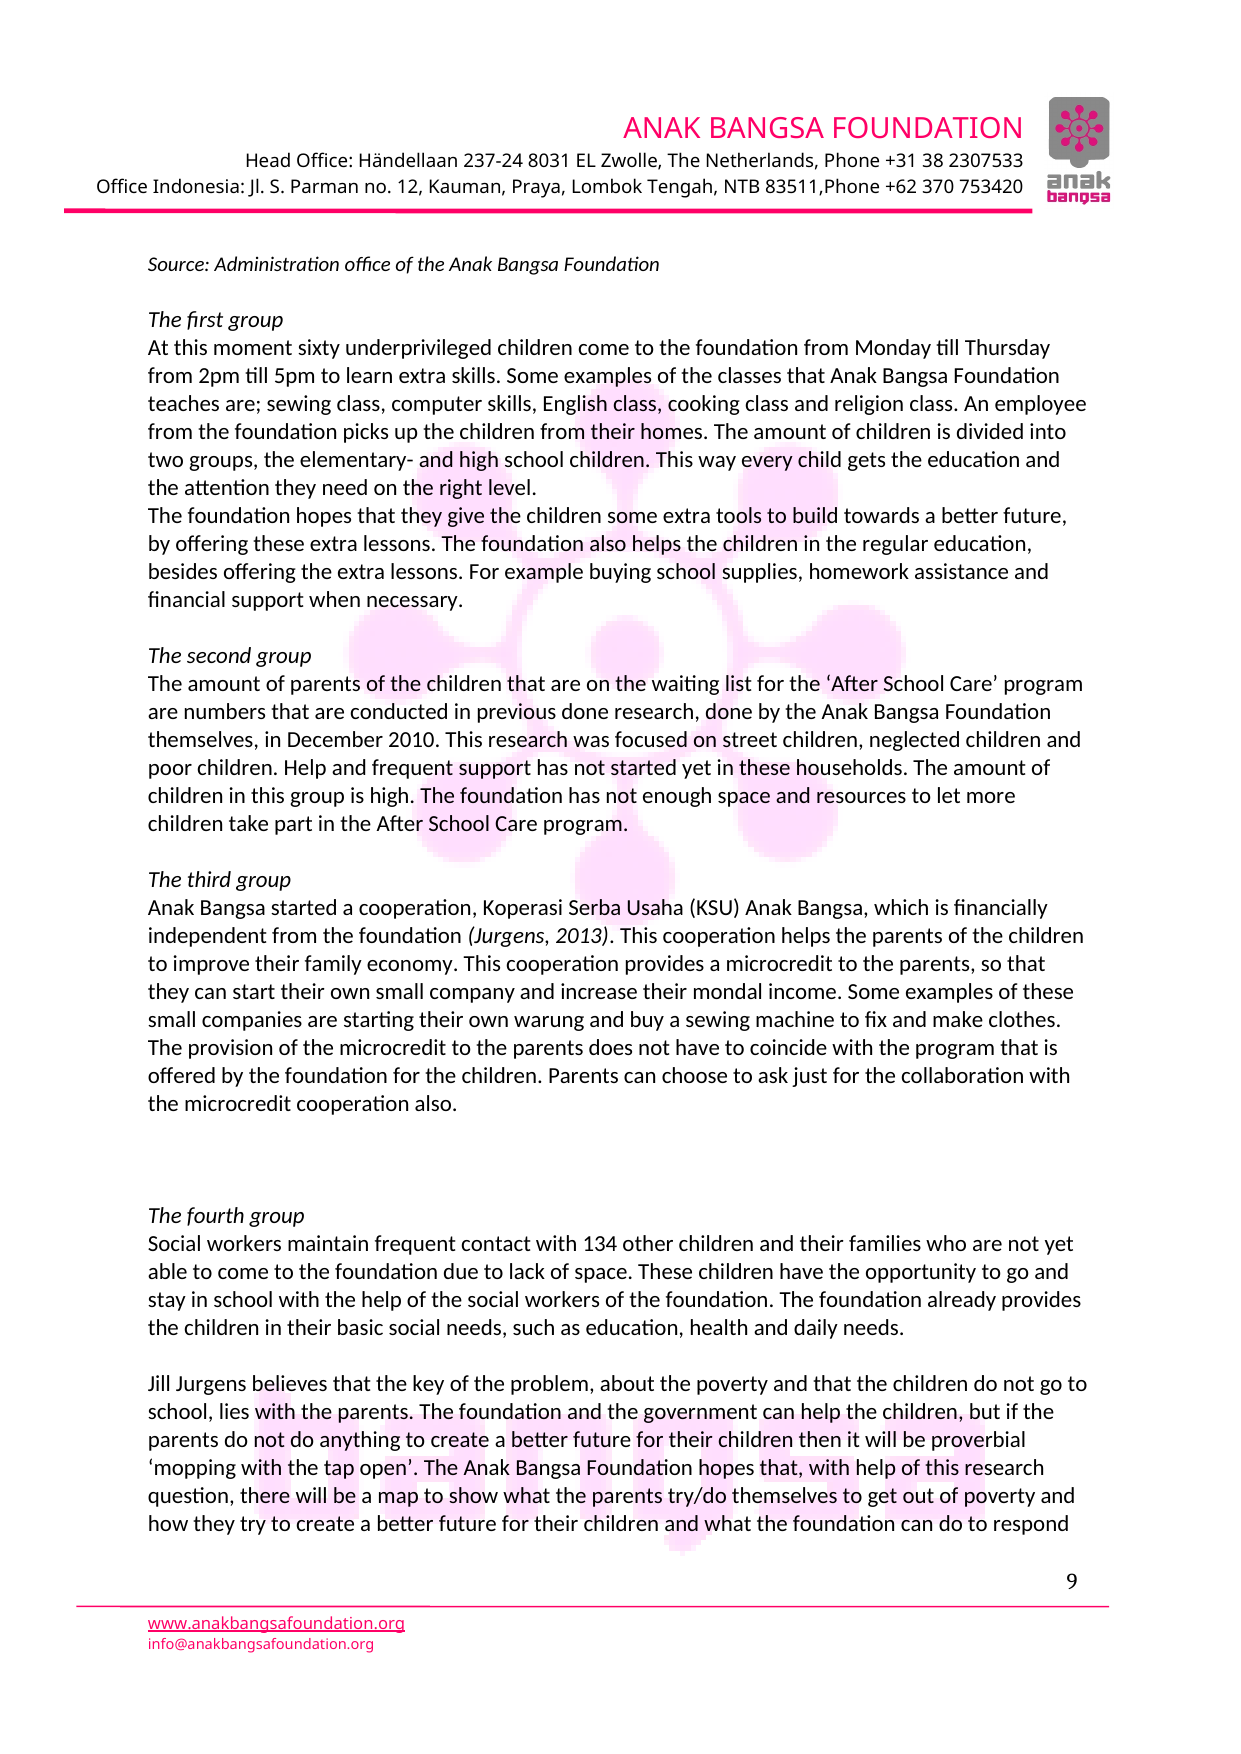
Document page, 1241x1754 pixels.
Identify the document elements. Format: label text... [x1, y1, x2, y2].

text Anak Bangsa started a cooperation, Koperasi Serba Usaha (KSU) Anak Bangsa, which is financially independent from the foundation . This cooperation helps the parents of the children to improve their family economy. This cooperation provides a microcredit to the parents, so that they can start their own small company and increase their mondal income. Some examples of these small companies are starting their own warung and buy a sewing machine to fix and make clothes. [148, 893, 1093, 1033]
text The first group [148, 305, 1093, 333]
text Source: Administration office of the Anak Bangsa Foundation [148, 251, 1093, 277]
text Social workers maintain frequent contact with 134 other children and their families who are not yet able to come to the foundation due to lack of space. These children have the opportunity to go and stay in school with the help of the social workers of the foundation. The foundation already provides the children in their basic social needs, such as education, health and daily needs. [148, 1229, 1093, 1341]
text The amount of parents of the children that are on the waiting list for the ‘After School Care’ program are numbers that are conducted in previous done research, done by the Anak Bangsa Foundation themselves, in December 2010. This research was focused on street children, neglected children and poor children. Help and frequent support has not started yet in these households. The amount of children in this group is high. The foundation has not enough space and resources to let more children take part in the After School Care program. [148, 669, 1093, 837]
text The third group [148, 865, 1093, 893]
text The provision of the microcredit to the parents does not have to coincide with the program that is offered by the foundation for the children. Parents can choose to ask just for the collaboration with the microcredit cooperation also. [148, 1033, 1093, 1117]
text The foundation hopes that they give the children some extra tools to build towards a better future, by offering these extra lessons. The foundation also helps the children in the regular education, besides offering the extra lessons. For example buying school supplies, homework assistance and financial support when necessary. [148, 501, 1093, 613]
picture [1043, 92, 1114, 209]
text The second group [148, 641, 1093, 669]
text At this moment sixty underprivileged children come to the foundation from Monday till Thursday from 2pm till 5pm to learn extra skills. Some examples of the classes that Anak Bangsa Foundation teaches are; sewing class, computer skills, English class, cooking class and religion class. An employee from the foundation picks up the children from their homes. The amount of children is divided into two groups, the elementary- and high school children. This way every child gets the education and the attention they need on the right level. [148, 333, 1093, 501]
text The fourth group [148, 1201, 1093, 1229]
